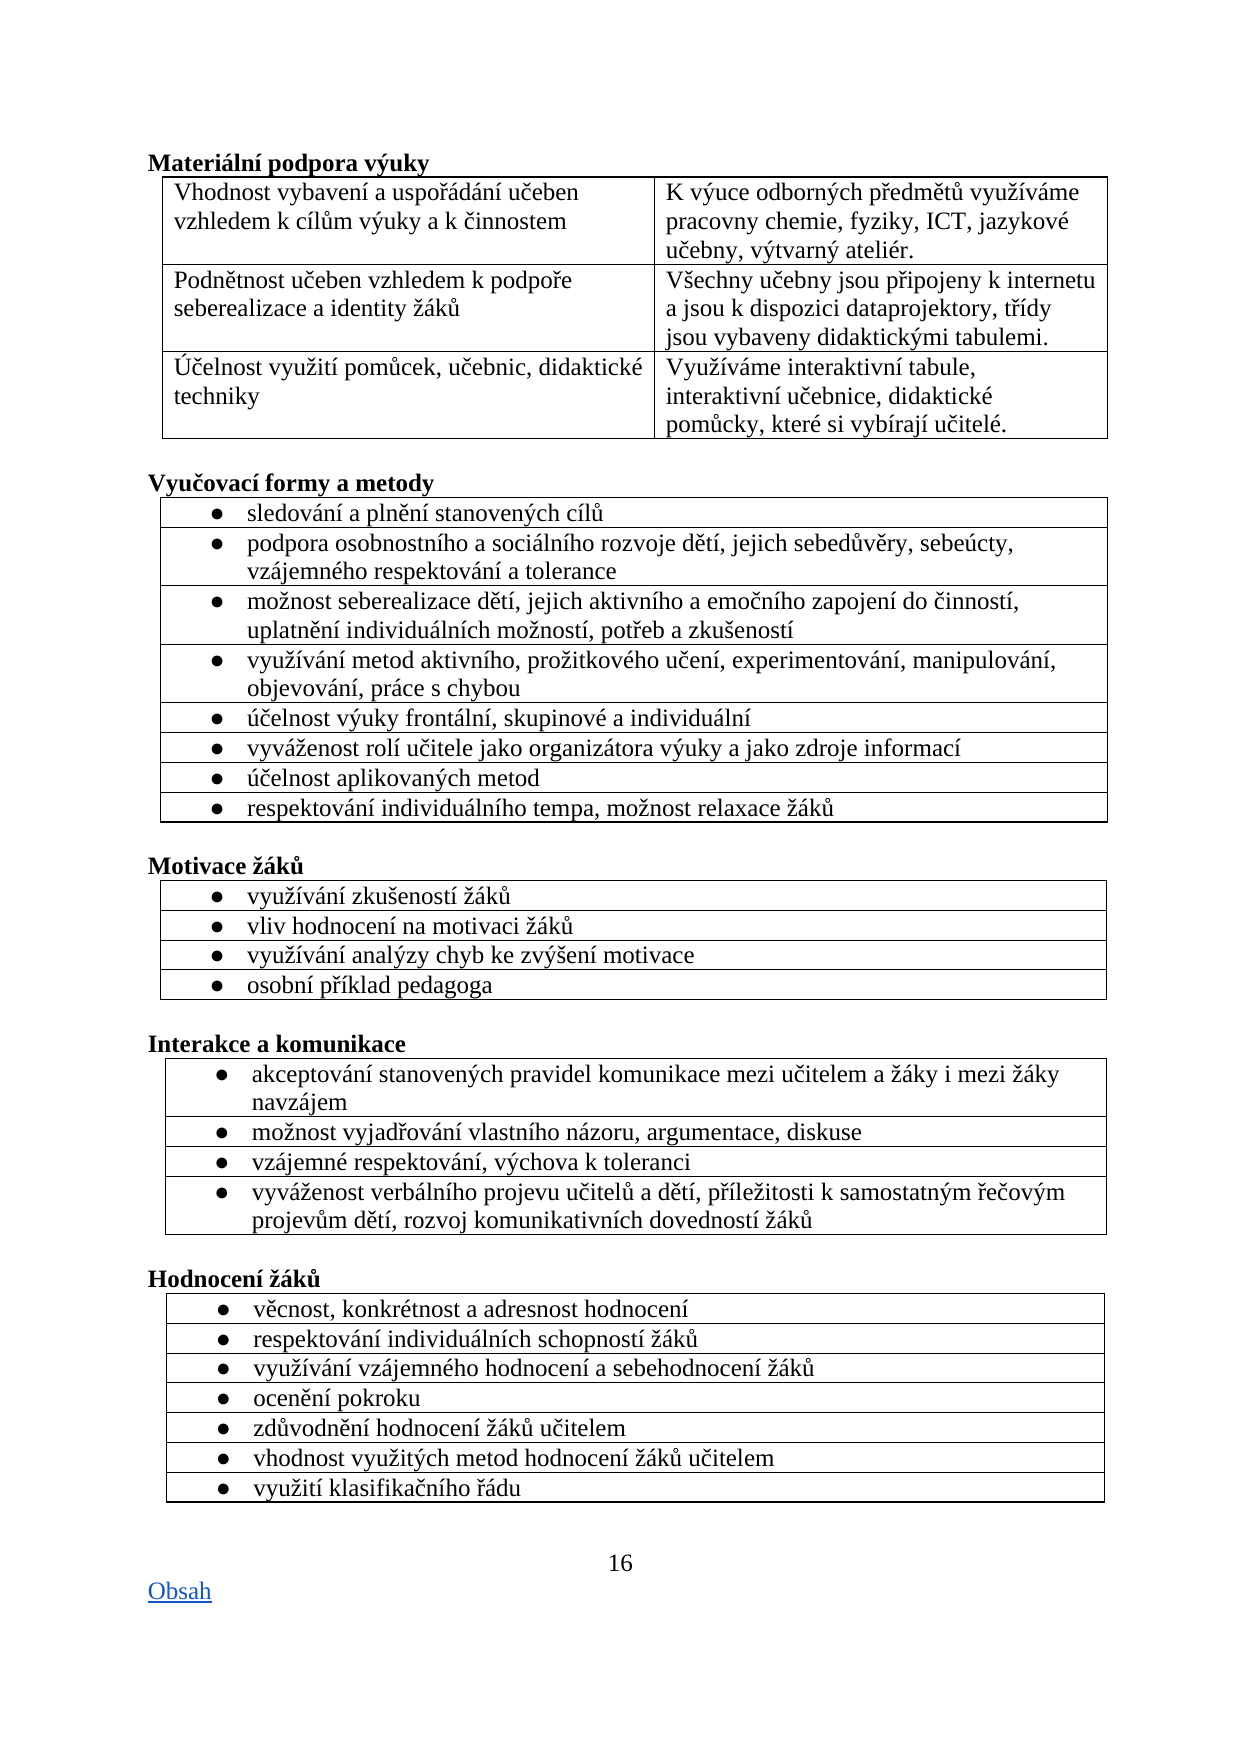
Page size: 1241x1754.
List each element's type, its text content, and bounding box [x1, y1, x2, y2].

table_cell využívání metod aktivního, prožitkového učení, experimentování, manipulování, objevování, práce s chybou [161, 645, 1107, 702]
table_cell vhodnost využitých metod hodnocení žáků učitelem [167, 1443, 1104, 1472]
table_cell využití klasifikačního řádu [167, 1473, 1104, 1501]
table_cell Podnětnost učeben vzhledem k podpoře seberealizace a identity žáků [163, 265, 654, 351]
table_header Vhodnost vybavení a uspořádání učeben vzhledem k cílům výuky a k činnostem [163, 178, 654, 264]
table_cell využívání analýzy chyb ke zvýšení motivace [161, 941, 1106, 969]
table_cell vliv hodnocení na motivaci žáků [161, 911, 1106, 939]
table_cell využívání vzájemného hodnocení a sebehodnocení žáků [167, 1354, 1104, 1382]
table_cell Účelnost využití pomůcek, učebnic, didaktické techniky [163, 352, 654, 438]
table_cell vzájemné respektování, výchova k toleranci [166, 1147, 1106, 1176]
table_cell Využíváme interaktivní tabule, interaktivní učebnice, didaktické pomůcky, které si vybírají učitelé. [655, 352, 1107, 438]
table_cell ocenění pokroku [167, 1383, 1104, 1412]
text Interakce a komunikace [148, 1029, 1093, 1058]
table_cell Všechny učebny jsou připojeny k internetu a jsou k dispozici dataprojektory, třídy jsou vybaveny didaktickými tabulemi. [655, 265, 1107, 351]
table_cell možnost vyjadřování vlastního názoru, argumentace, diskuse [166, 1117, 1106, 1146]
table_cell respektování individuálního tempa, možnost relaxace žáků [161, 793, 1107, 821]
table_cell možnost seberealizace dětí, jejich aktivního a emočního zapojení do činností, uplatnění individuálních možností, potřeb a zkušeností [161, 586, 1107, 644]
table_header K výuce odborných předmětů využíváme pracovny chemie, fyziky, ICT, jazykové učebny, výtvarný ateliér. [655, 178, 1107, 264]
table_cell respektování individuálních schopností žáků [167, 1324, 1104, 1352]
table_cell zdůvodnění hodnocení žáků učitelem [167, 1413, 1104, 1442]
text Materiální podpora výuky [148, 148, 1093, 176]
table_cell účelnost výuky frontální, skupinové a individuální [161, 703, 1107, 732]
table_header akceptování stanovených pravidel komunikace mezi učitelem a žáky i mezi žáky navzájem [166, 1059, 1106, 1116]
table_header sledování a plnění stanovených cílů [161, 498, 1107, 527]
text Vyučovací formy a metody [148, 468, 1093, 497]
table_cell podpora osobnostního a sociálního rozvoje dětí, jejich sebedůvěry, sebeúcty, vzájemného respektování a tolerance [161, 528, 1107, 585]
table_header využívání zkušeností žáků [161, 881, 1106, 910]
text Motivace žáků [148, 851, 1093, 880]
table_cell osobní příklad pedagoga [161, 970, 1106, 999]
table_cell vyváženost verbálního projevu učitelů a dětí, příležitosti k samostatným řečovým projevům dětí, rozvoj komunikativních dovedností žáků [166, 1177, 1106, 1234]
table_cell účelnost aplikovaných metod [161, 763, 1107, 792]
table_header věcnost, konkrétnost a adresnost hodnocení [167, 1294, 1104, 1323]
table_cell vyváženost rolí učitele jako organizátora výuky a jako zdroje informací [161, 733, 1107, 762]
text Hodnocení žáků [148, 1264, 1093, 1293]
